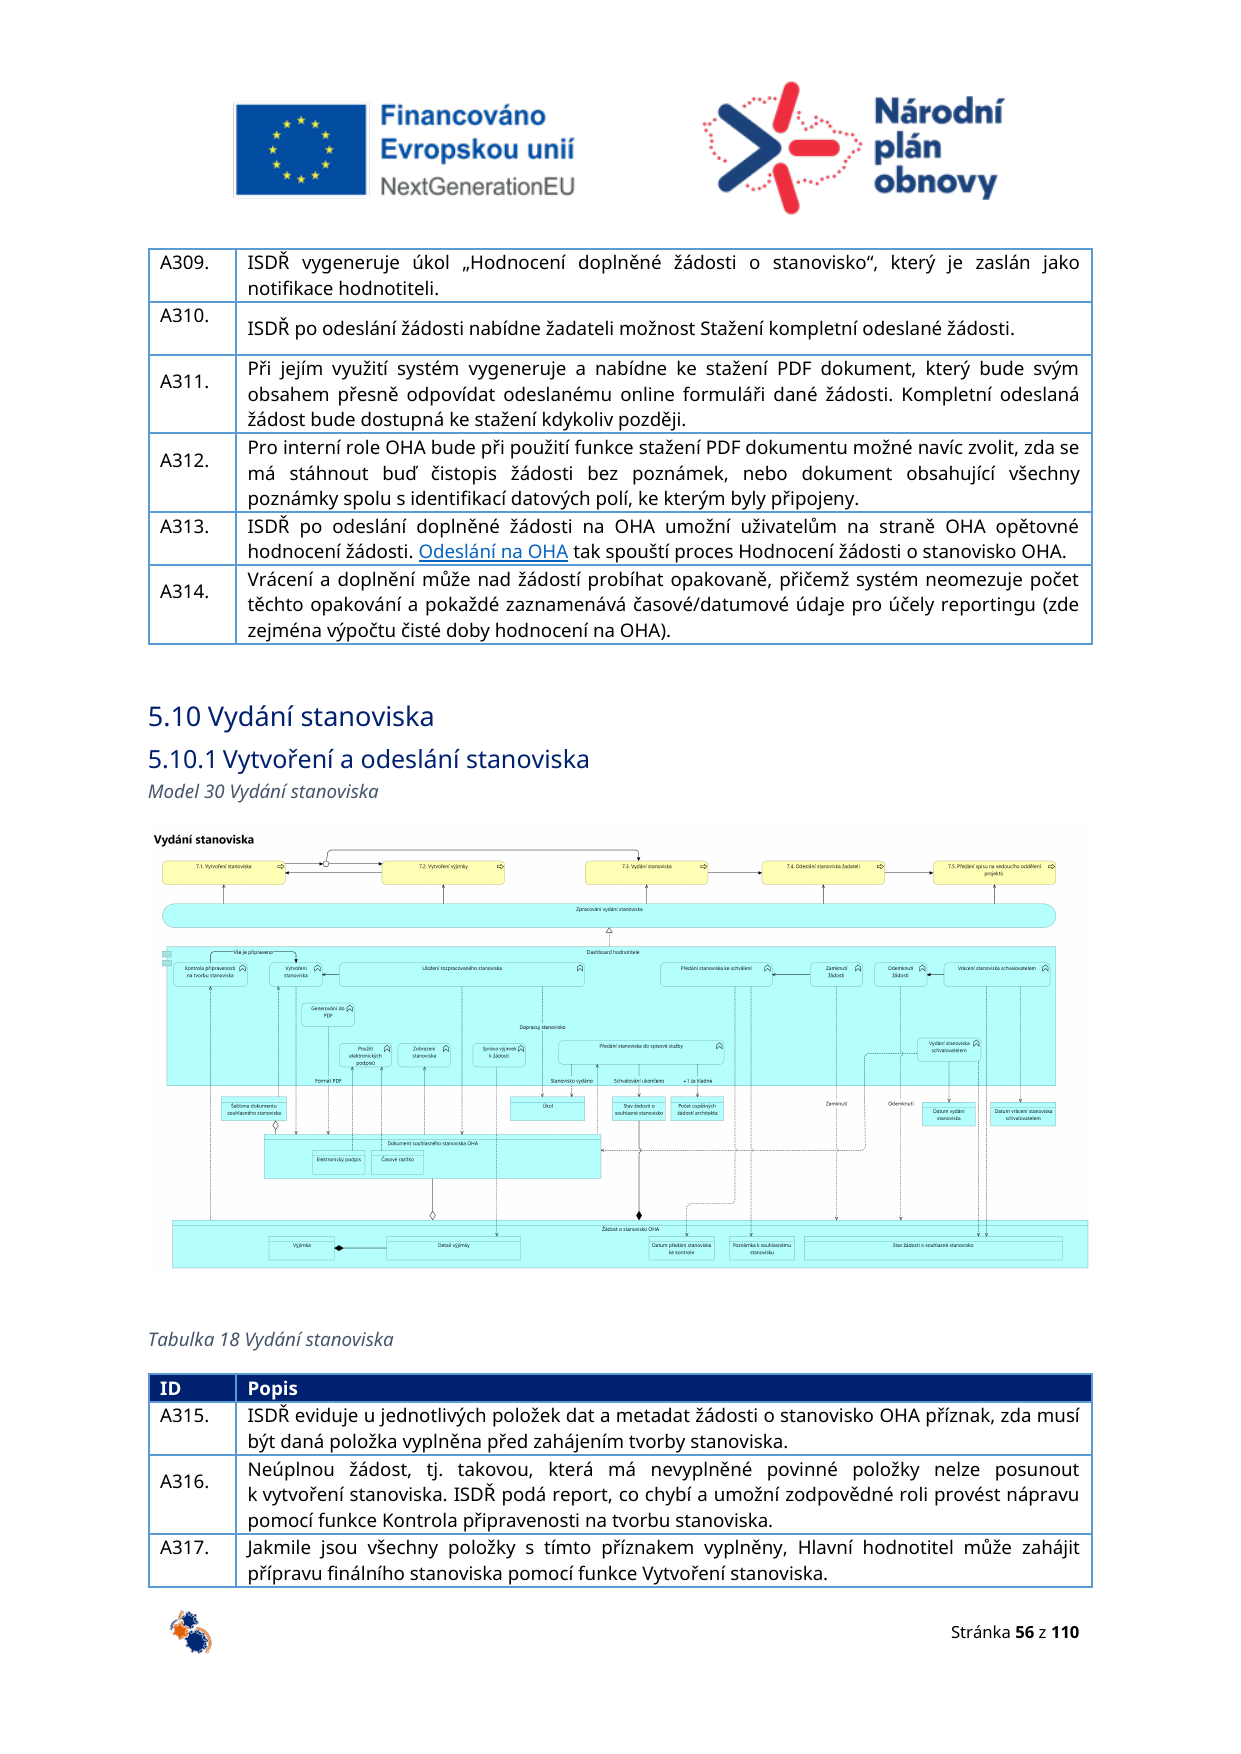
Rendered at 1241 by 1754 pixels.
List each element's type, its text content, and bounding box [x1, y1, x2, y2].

table_cell [150, 356, 235, 432]
table_header Popis [237, 1375, 1091, 1401]
table_cell [150, 434, 235, 511]
table_cell Při jejím využití systém vygeneruje a nabídne ke stažení PDF dokument, který bude svým obsahem přesně odpovídat odeslanému online formuláři dané žádosti. Kompletní odeslaná žádost bude dostupná ke stažení kdykoliv později. [237, 356, 1091, 432]
table_cell [150, 303, 235, 354]
table_cell Jakmile jsou všechny položky s tímto příznakem vyplněny, Hlavní hodnotitel může zahájit přípravu finálního stanoviska pomocí funkce Vytvoření stanoviska. [237, 1535, 1091, 1586]
text Model 30 Vydání stanoviska [148, 778, 1093, 803]
picture [221, 73, 1018, 222]
table_cell [150, 513, 235, 564]
subtitle Vydání stanoviska [148, 697, 1093, 734]
picture [147, 824, 1093, 1273]
table_cell [150, 1456, 235, 1532]
table_cell [150, 1535, 235, 1586]
table_header ID [150, 1375, 235, 1401]
subtitle Vytvoření a odeslání stanoviska [148, 741, 1093, 775]
table_cell Pro interní role OHA bude při použití funkce stažení PDF dokumentu možné navíc zvolit, zda se má stáhnout buď čistopis žádosti bez poznámek, nebo dokument obsahující všechny poznámky spolu s identifikací datových polí, ke kterým byly připojeny. [237, 434, 1091, 511]
table_cell Neúplnou žádost, tj. takovou, která má nevyplněné povinné položky nelze posunout k vytvoření stanoviska. ISDŘ podá report, co chybí a umožní zodpovědné roli provést nápravu pomocí funkce Kontrola připravenosti na tvorbu stanoviska. [237, 1456, 1091, 1532]
table_cell ISDŘ eviduje u jednotlivých položek dat a metadat žádosti o stanovisko OHA příznak, zda musí být daná položka vyplněna před zahájením tvorby stanoviska. [237, 1403, 1091, 1454]
table_cell Vrácení a doplnění může nad žádostí probíhat opakovaně, přičemž systém neomezuje počet těchto opakování a pokaždé zaznamenává časové/datumové údaje pro účely reportingu (zde zejména výpočtu čisté doby hodnocení na OHA). [237, 566, 1091, 643]
table_cell ISDŘ vygeneruje úkol „Hodnocení doplněné žádosti o stanovisko“, který je zaslán jako notifikace hodnotiteli. [237, 250, 1091, 301]
table_cell ISDŘ po odeslání doplněné žádosti na OHA umožní uživatelům na straně OHA opětovné hodnocení žádosti. Odeslání na OHA tak spouští proces Hodnocení žádosti o stanovisko OHA. [237, 513, 1091, 564]
picture [158, 1609, 214, 1655]
table_cell ISDŘ po odeslání žádosti nabídne žadateli možnost Stažení kompletní odeslané žádosti. [237, 303, 1091, 354]
table_cell [150, 250, 235, 301]
table_cell [150, 1403, 235, 1454]
text Tabulka 18 Vydání stanoviska [148, 1327, 1093, 1352]
table_cell [150, 566, 235, 643]
